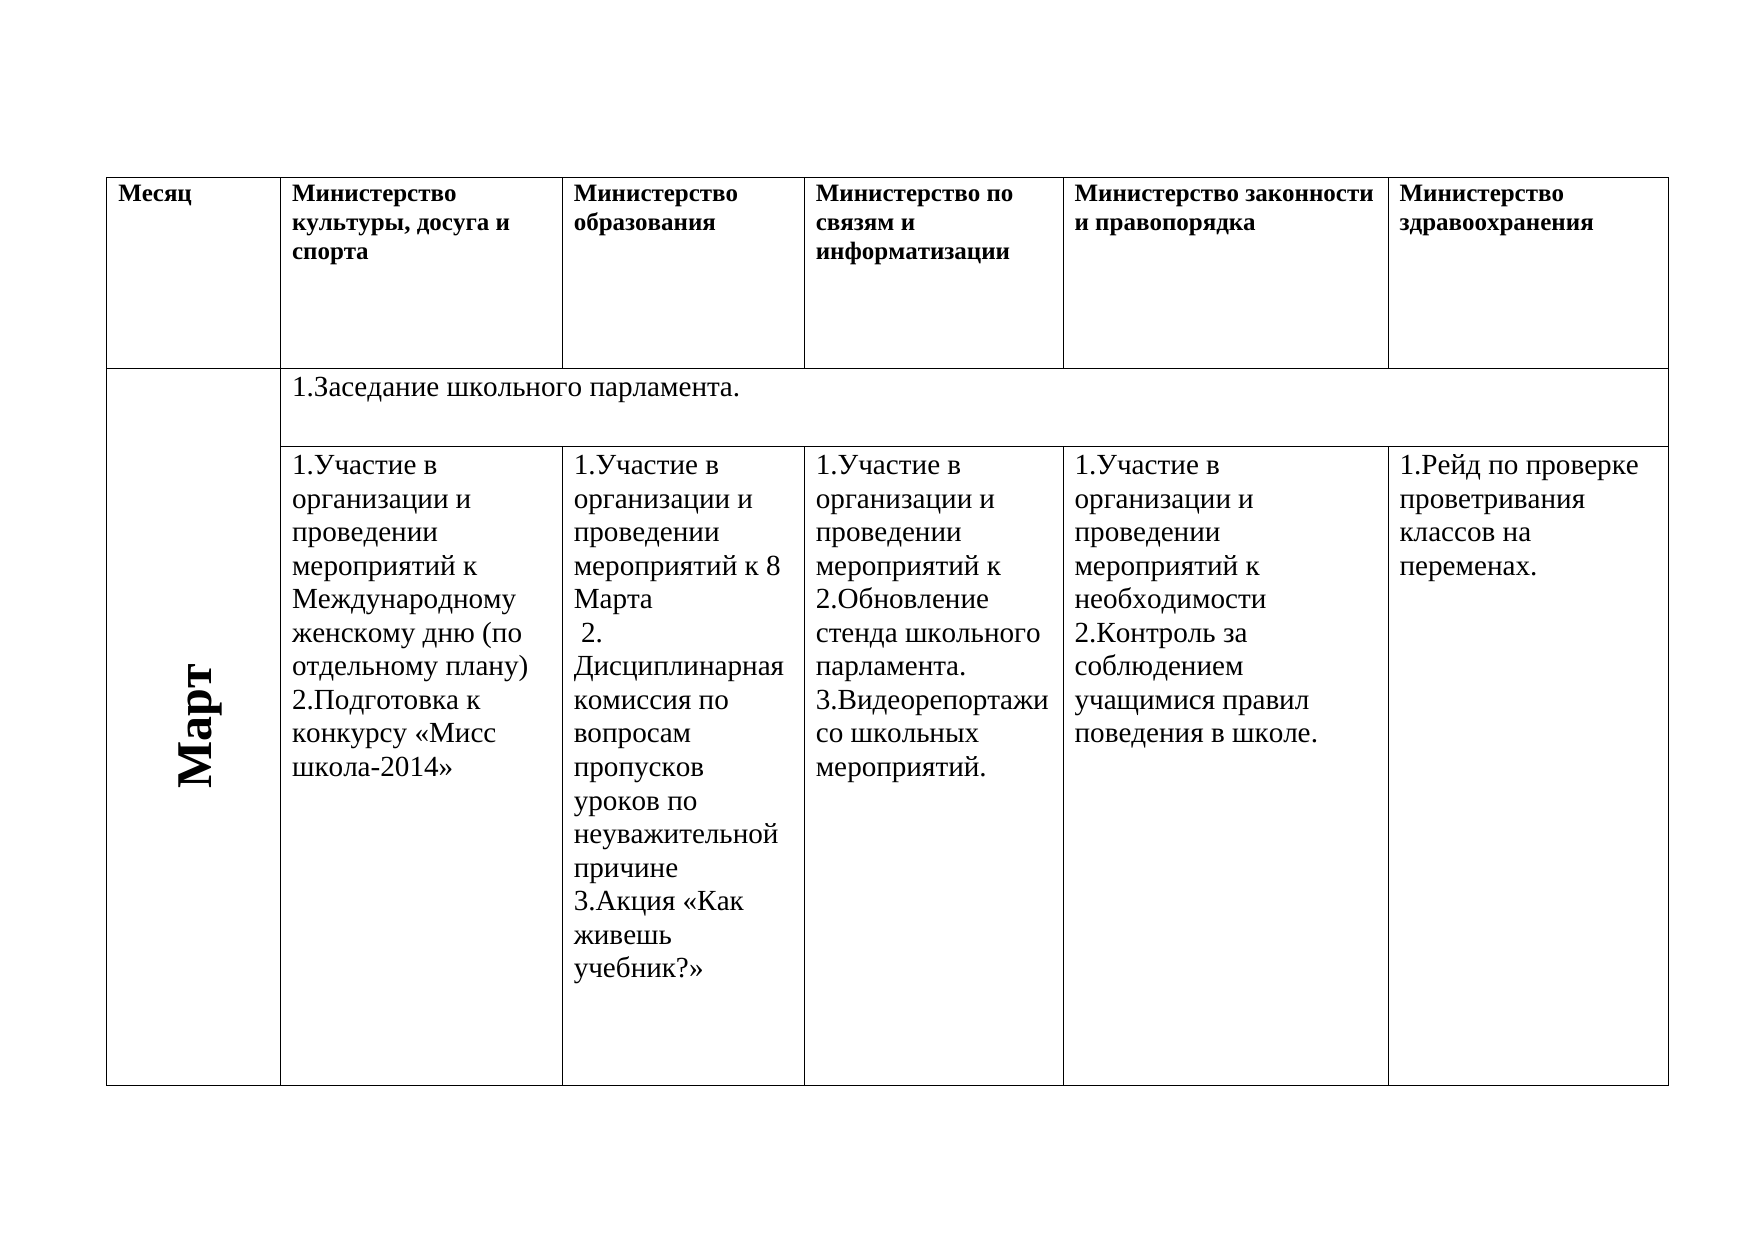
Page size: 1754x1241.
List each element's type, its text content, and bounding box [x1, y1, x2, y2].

table_cell 1.Участие в организации и проведении мероприятий к Международному женскому дню (по отдельному плану) 2.Подготовка к конкурсу «Мисс школа-2014» [281, 447, 562, 1084]
table_cell Министерство образования [563, 178, 804, 368]
table_cell 1.Участие в организации и проведении мероприятий к 8 Марта 2. Дисциплинарная комиссия по вопросам пропусков уроков по неуважительной причине 3.Акция «Как живешь учебник?» [563, 447, 804, 1084]
table_cell 1.Участие в организации и проведении мероприятий к необходимости 2.Контроль за соблюдением учащимися правил поведения в школе. [1064, 447, 1388, 1084]
table_cell Месяц [107, 178, 280, 368]
table_cell Министерство законности и правопорядка [1064, 178, 1388, 368]
table_cell Министерство по связям и информатизации [805, 178, 1063, 368]
table_cell 1.Заседание школьного парламента. [281, 369, 1668, 446]
table_cell Министерство культуры, досуга и спорта [281, 178, 562, 368]
table_cell Министерство здравоохранения [1389, 178, 1668, 368]
table_cell 1.Участие в организации и проведении мероприятий к 2.Обновление стенда школьного парламента. 3.Видеорепортажи со школьных мероприятий. [805, 447, 1063, 1084]
table_cell 1.Рейд по проверке проветривания классов на переменах. [1389, 447, 1668, 1084]
table_cell Март [107, 369, 280, 1084]
